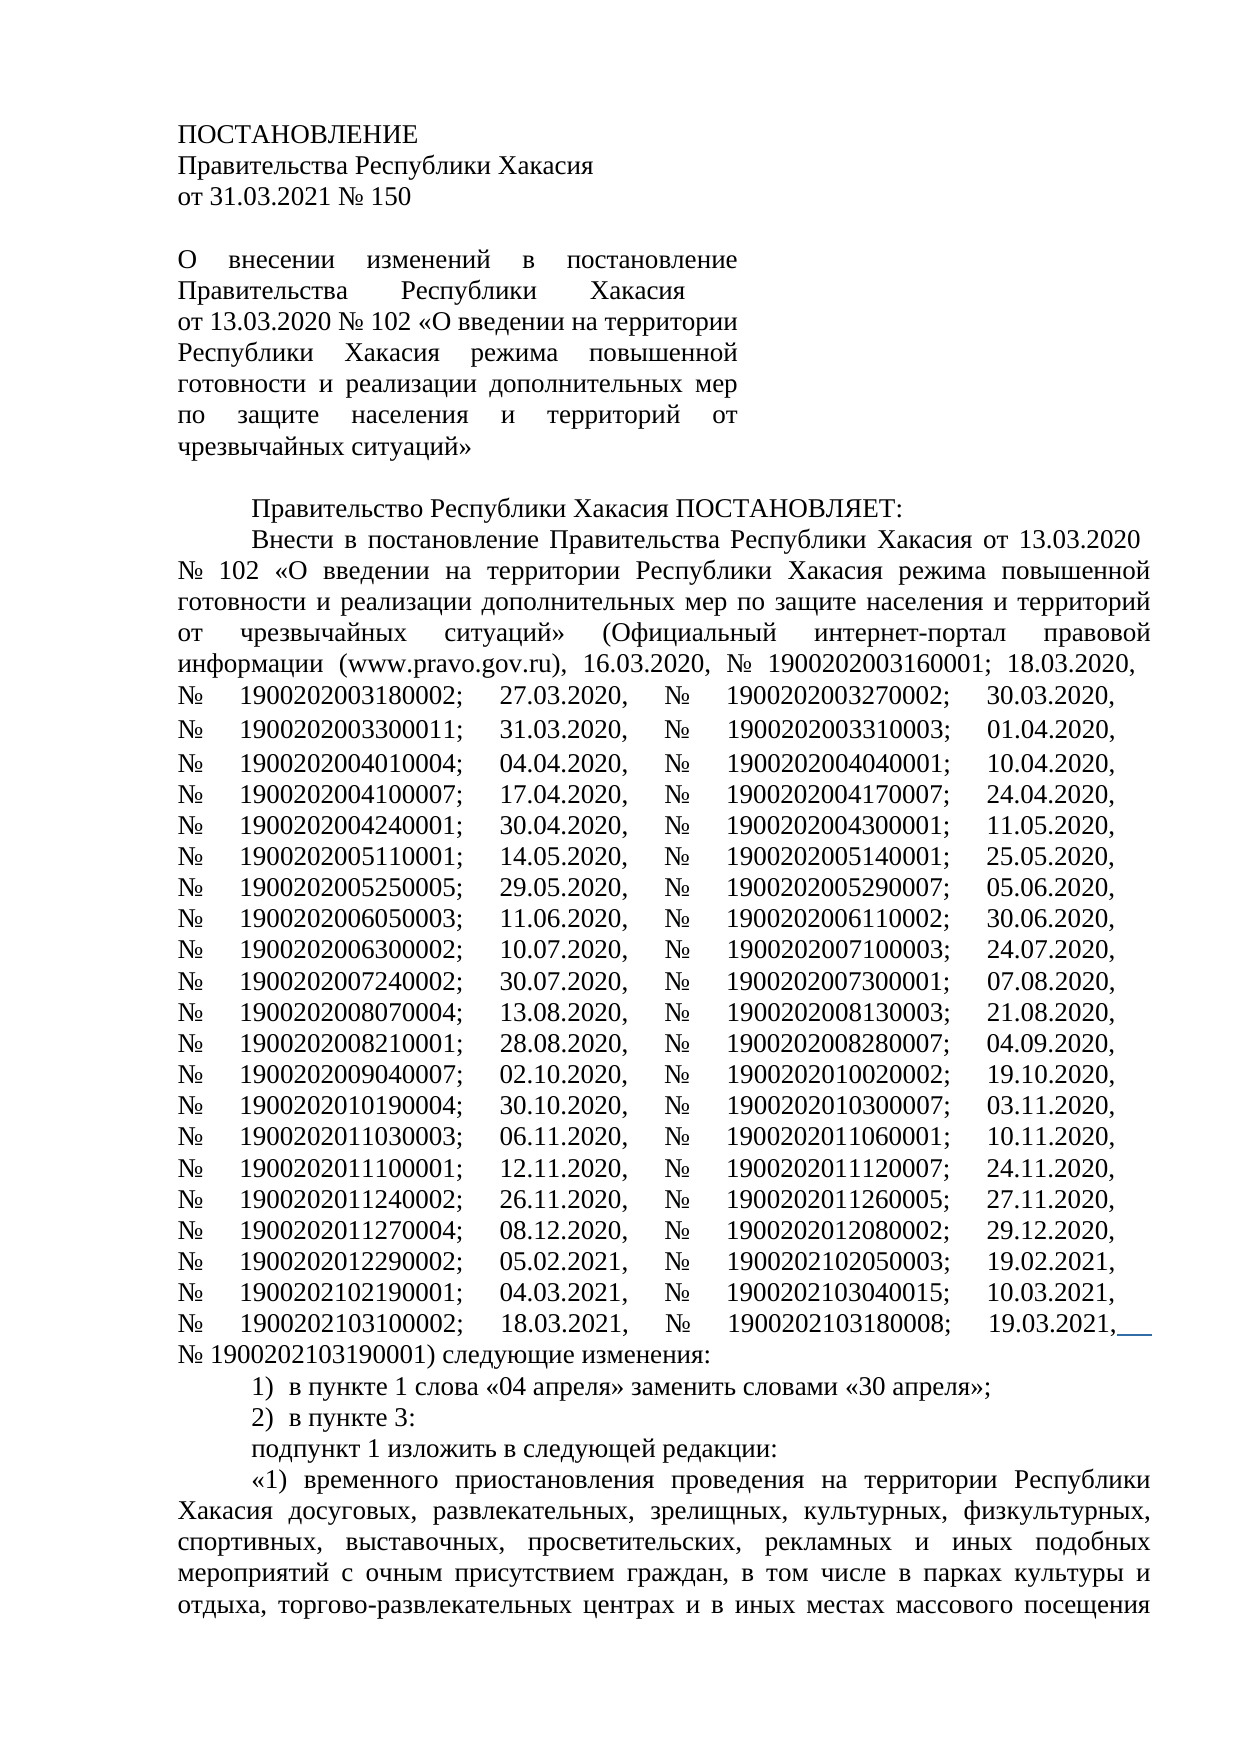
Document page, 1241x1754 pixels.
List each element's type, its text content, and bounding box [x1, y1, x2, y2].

list в пункте 3: [251, 1401, 1152, 1432]
text Правительства Республики Хакасия [177, 149, 724, 180]
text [177, 1463, 1152, 1619]
text Внести в постановление Правительства Республики Хакасия от 13.03.2020 № 102 «О введении на территории Республики Хакасия режима повышенной готовности и реализации дополнительных мер по защите населения и территорий от чрезвычайных ситуаций» (Официальный интернет-портал правовой информации (www.pravo.gov.ru), 16.03.2020, № 1900202003160001; 18.03.2020, № 1900202003180002; 27.03.2020, № 1900202003270002; 30.03.2020, № 1900202003300011; 31.03.2020, № 1900202003310003; 01.04.2020, № 1900202004010004; 04.04.2020, № 1900202004040001; 10.04.2020, № 1900202004100007; 17.04.2020, № 1900202004170007; 24.04.2020, № 1900202004240001; 30.04.2020, № 1900202004300001; 11.05.2020, № 1900202005110001; 14.05.2020, № 1900202005140001; 25.05.2020, № 1900202005250005; 29.05.2020, № 1900202005290007; 05.06.2020, № 1900202006050003; 11.06.2020, № 1900202006110002; 30.06.2020, № 1900202006300002; 10.07.2020, № 1900202007100003; 24.07.2020, № 1900202007240002; 30.07.2020, № 1900202007300001; 07.08.2020, № 1900202008070004; 13.08.2020, № 1900202008130003; 21.08.2020, № 1900202008210001; 28.08.2020, № 1900202008280007; 04.09.2020, № 1900202009040007; 02.10.2020, № 1900202010020002; 19.10.2020, № 1900202010190004; 30.10.2020, № 1900202010300007; 03.11.2020, № 1900202011030003; 06.11.2020, № 1900202011060001; 10.11.2020, № 1900202011100001; 12.11.2020, № 1900202011120007; 24.11.2020, № 1900202011240002; 26.11.2020, № 1900202011260005; 27.11.2020, № 1900202011270004; 08.12.2020, № 1900202012080002; 29.12.2020, № 1900202012290002; 05.02.2021, № 1900202102050003; 19.02.2021, № 1900202102190001; 04.03.2021, № 1900202103040015; 10.03.2021, № 1900202103100002; 18.03.2021, № 1900202103180008; 19.03.2021, № 1900202103190001) следующие изменения: [177, 523, 1152, 1334]
text О внесении изменений в постановление Правительства Республики Хакасия от 13.03.2020 № 102 «О введении на территории Республики Хакасия режима повышенной готовности и реализации дополнительных мер по защите населения и территорий от чрезвычайных ситуаций» [177, 243, 738, 461]
list в пункте 1 слова «04 апреля» заменить словами «30 апреля»; [251, 1370, 1152, 1401]
text от 31.03.2021 № 150 [177, 180, 724, 212]
text ПОСТАНОВЛЕНИЕ [177, 118, 724, 149]
text подпункт 1 изложить в следующей редакции: [251, 1432, 1152, 1463]
text Правительство Республики Хакасия ПОСТАНОВЛЯЕТ: [177, 492, 1152, 523]
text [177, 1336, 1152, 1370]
